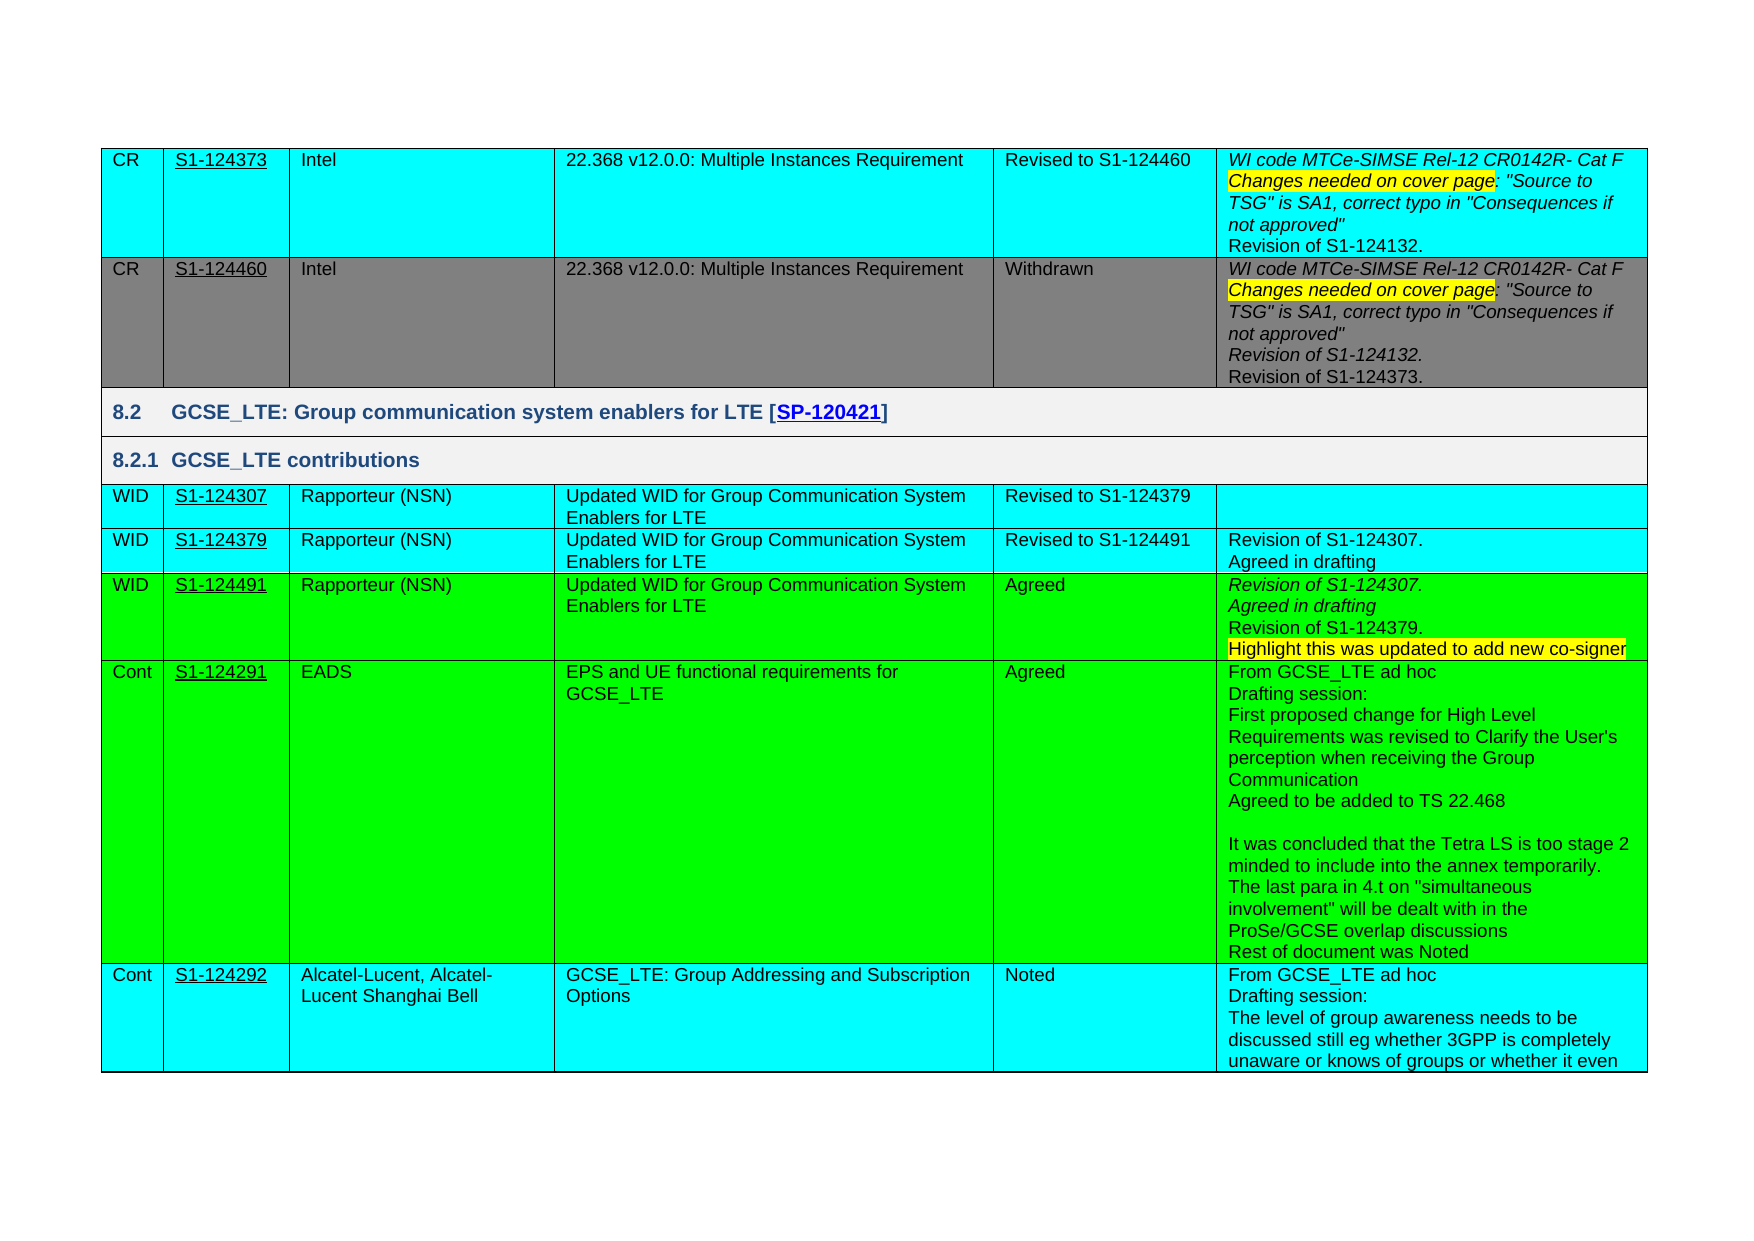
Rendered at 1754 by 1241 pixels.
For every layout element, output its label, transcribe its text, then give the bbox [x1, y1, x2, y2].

table_cell Rapporteur (NSN) [290, 529, 554, 572]
table_cell WID [102, 574, 163, 660]
table_cell WI code MTCe-SIMSE Rel-12 CR0142R- Cat F Changes needed on cover page: "Source to TSG" is SA1, correct typo in "Consequences if not approved" Revision of S1-124132. Revision of S1-124373. [1217, 258, 1647, 387]
table_cell S1-124373 [164, 149, 289, 257]
table_cell 22.368 v12.0.0: Multiple Instances Requirement [555, 258, 993, 387]
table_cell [555, 149, 993, 257]
table_cell S1-124379 [164, 529, 289, 572]
table_cell Revised to S1-124491 [994, 529, 1216, 572]
table_cell Revision of S1-124307. Agreed in drafting Revision of S1-124379. Highlight this was updated to add new co-signer [1217, 574, 1647, 660]
table_cell Revision of S1-124307. Agreed in drafting [1217, 529, 1647, 572]
table_cell Withdrawn [994, 258, 1216, 387]
table_cell Intel [290, 258, 554, 387]
table_cell From GCSE_LTE ad hoc Drafting session: First proposed change for High Level Requirements was revised to Clarify the User's perception when receiving the Group Communication Agreed to be added to TS 22.468 It was concluded that the Tetra LS is too stage 2 minded to include into the annex temporarily. The last para in 4.t on "simultaneous involvement" will be dealt with in the ProSe/GCSE overlap discussions Rest of document was Noted [1217, 661, 1647, 963]
table_cell EADS [290, 661, 554, 963]
table_cell WID [102, 529, 163, 572]
table_cell Cont [102, 964, 163, 1071]
table_cell GCSE_LTE: Group communication system enablers for LTE [SP-120421] [102, 388, 1647, 436]
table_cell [290, 964, 554, 1071]
table_cell Revised to S1-124460 [994, 149, 1216, 257]
table_cell S1-124307 [164, 485, 289, 528]
table_cell Agreed [994, 574, 1216, 660]
table_cell Rapporteur (NSN) [290, 574, 554, 660]
table_cell Intel [290, 149, 554, 257]
table_cell Revised to S1-124379 [994, 485, 1216, 528]
table_cell Updated WID for Group Communication System Enablers for LTE [555, 574, 993, 660]
table_cell Noted [994, 964, 1216, 1071]
table_cell GCSE_LTE contributions [102, 437, 1647, 484]
table_cell Cont [102, 661, 163, 963]
table_cell CR [102, 149, 163, 257]
table_cell Updated WID for Group Communication System Enablers for LTE [555, 529, 993, 572]
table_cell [1217, 964, 1647, 1071]
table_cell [555, 964, 993, 1071]
table_cell Updated WID for Group Communication System Enablers for LTE [555, 485, 993, 528]
table_cell [1217, 485, 1647, 528]
table_cell S1-124491 [164, 574, 289, 660]
table_cell WID [102, 485, 163, 528]
table_cell WI code MTCe-SIMSE Rel-12 CR0142R- Cat F Changes needed on cover page: "Source to TSG" is SA1, correct typo in "Consequences if not approved" Revision of S1-124132. [1217, 149, 1647, 257]
table_cell S1-124291 [164, 661, 289, 963]
table_cell EPS and UE functional requirements for GCSE_LTE [555, 661, 993, 963]
table_cell S1-124460 [164, 258, 289, 387]
table_cell CR [102, 258, 163, 387]
table_cell Rapporteur (NSN) [290, 485, 554, 528]
table_cell S1-124292 [164, 964, 289, 1071]
table_cell Agreed [994, 661, 1216, 963]
